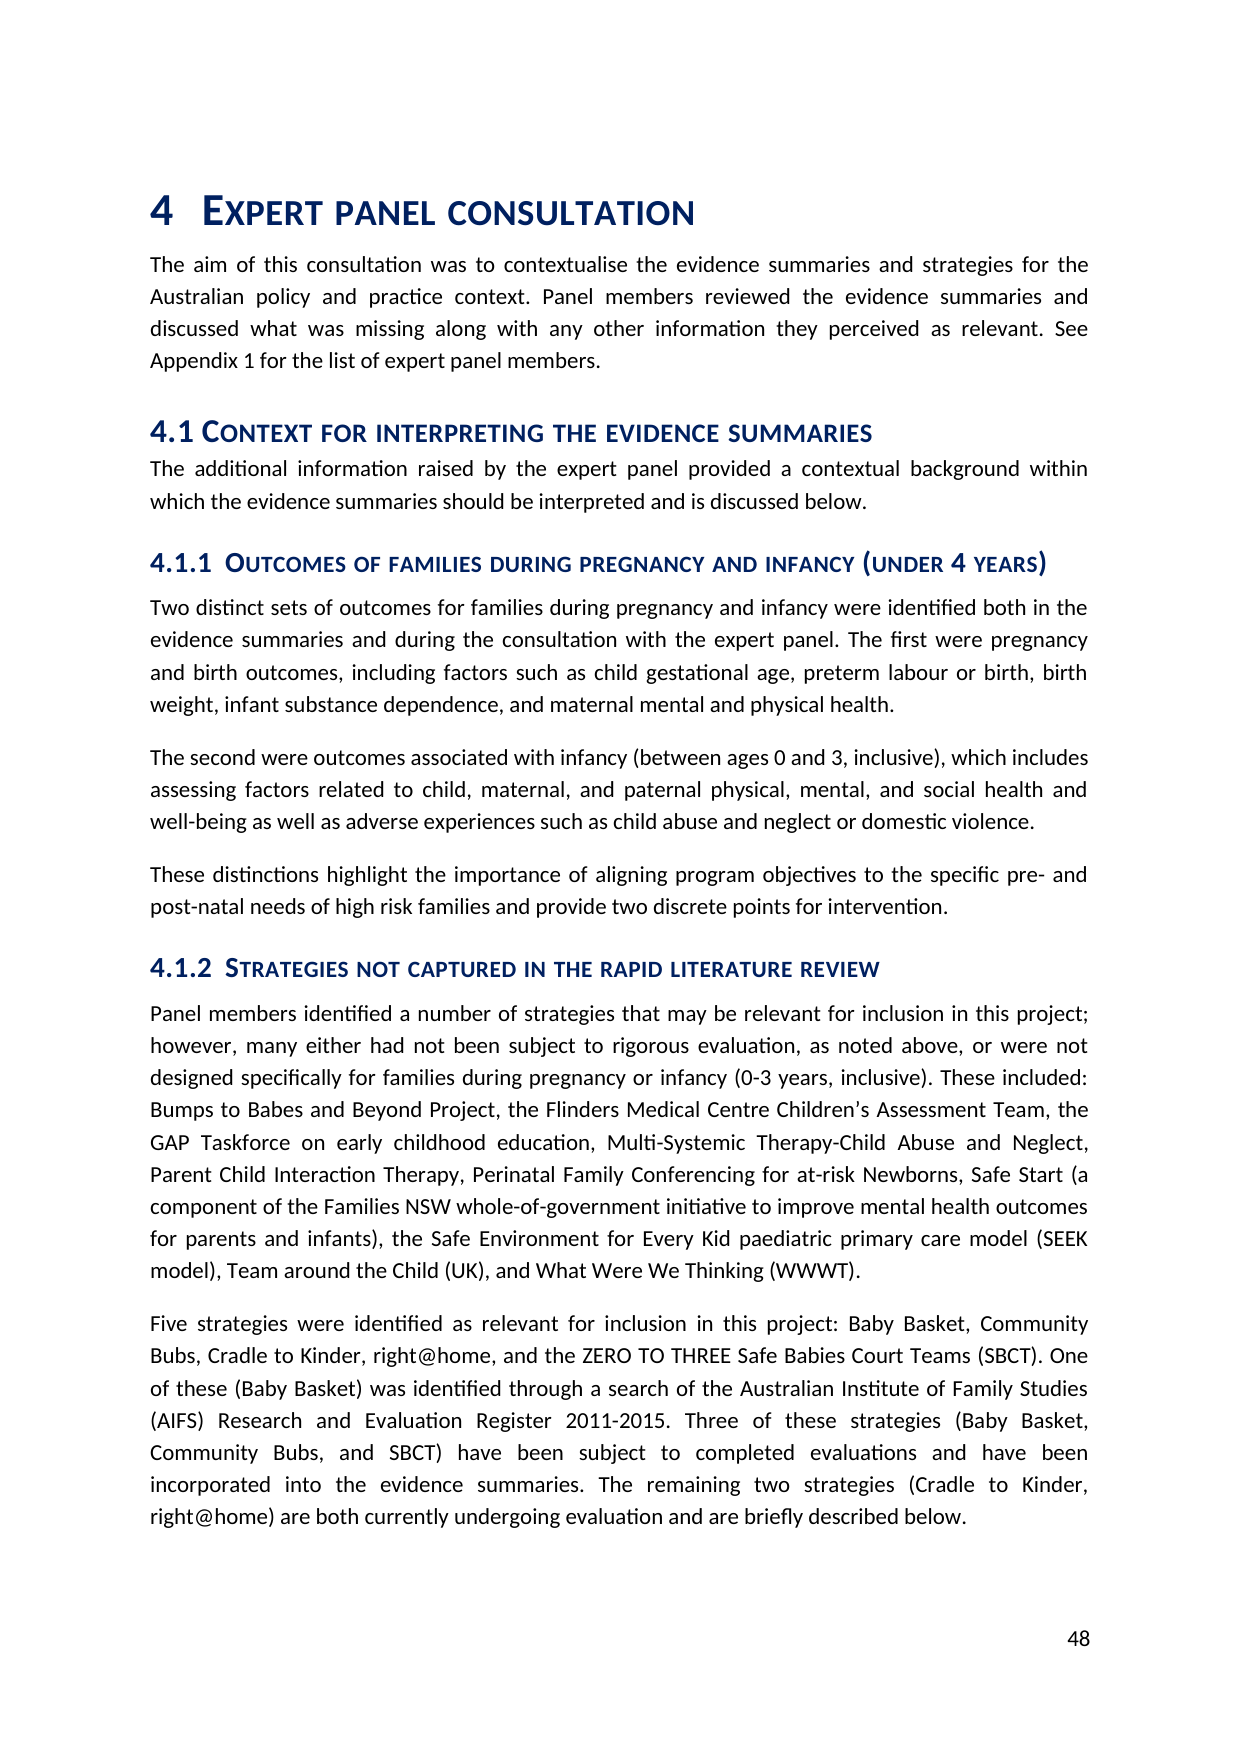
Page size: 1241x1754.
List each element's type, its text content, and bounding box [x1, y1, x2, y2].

list Outcomes of families during pregnancy and infancy (under 4 years) [150, 544, 1090, 579]
text Panel members identified a number of strategies that may be relevant for inclusion in this project; however, many either had not been subject to rigorous evaluation, as noted above, or were not designed specifically for families during pregnancy or infancy (0-3 years, inclusive). These included: Bumps to Babes and Beyond Project, the Flinders Medical Centre Children’s Assessment Team, the GAP Taskforce on early childhood education, Multi-Systemic Therapy-Child Abuse and Neglect, Parent Child Interaction Therapy, Perinatal Family Conferencing for at-risk Newborns, Safe Start (a component of the Families NSW whole-of-government initiative to improve mental health outcomes for parents and infants), the Safe Environment for Every Kid paediatric primary care model (SEEK model), Team around the Child (UK), and What Were We Thinking (WWWT). [150, 999, 1090, 1284]
text Two distinct sets of outcomes for families during pregnancy and infancy were identified both in the evidence summaries and during the consultation with the expert panel. The first were pregnancy and birth outcomes, including factors such as child gestational age, preterm labour or birth, birth weight, infant substance dependence, and maternal mental and physical health. [150, 593, 1090, 718]
subtitle Expert panel consultation [150, 181, 1090, 237]
text These distinctions highlight the importance of aligning program objectives to the specific pre- and post-natal needs of high risk families and provide two discrete points for intervention. [150, 860, 1090, 920]
text The additional information raised by the expert panel provided a contextual background within which the evidence summaries should be interpreted and is discussed below. [150, 454, 1090, 515]
list Strategies not captured in the rapid literature review [150, 949, 1090, 985]
text Five strategies were identified as relevant for inclusion in this project: Baby Basket, Community Bubs, Cradle to Kinder, right@home, and the ZERO TO THREE Safe Babies Court Teams (SBCT). One of these (Baby Basket) was identified through a search of the Australian Institute of Family Studies (AIFS) Research and Evaluation Register 2011-2015. Three of these strategies (Baby Basket, Community Bubs, and SBCT) have been subject to completed evaluations and have been incorporated into the evidence summaries. The remaining two strategies (Cradle to Kinder, right@home) are both currently undergoing evaluation and are briefly described below. [150, 1309, 1090, 1531]
text The aim of this consultation was to contextualise the evidence summaries and strategies for the Australian policy and practice context. Panel members reviewed the evidence summaries and discussed what was missing along with any other information they perceived as relevant. See Appendix 1 for the list of expert panel members. [150, 250, 1090, 374]
text The second were outcomes associated with infancy (between ages 0 and 3, inclusive), which includes assessing factors related to child, maternal, and paternal physical, mental, and social health and well-being as well as adverse experiences such as child abuse and neglect or domestic violence. [150, 743, 1090, 835]
list Context for interpreting the evidence summaries [150, 410, 1090, 450]
